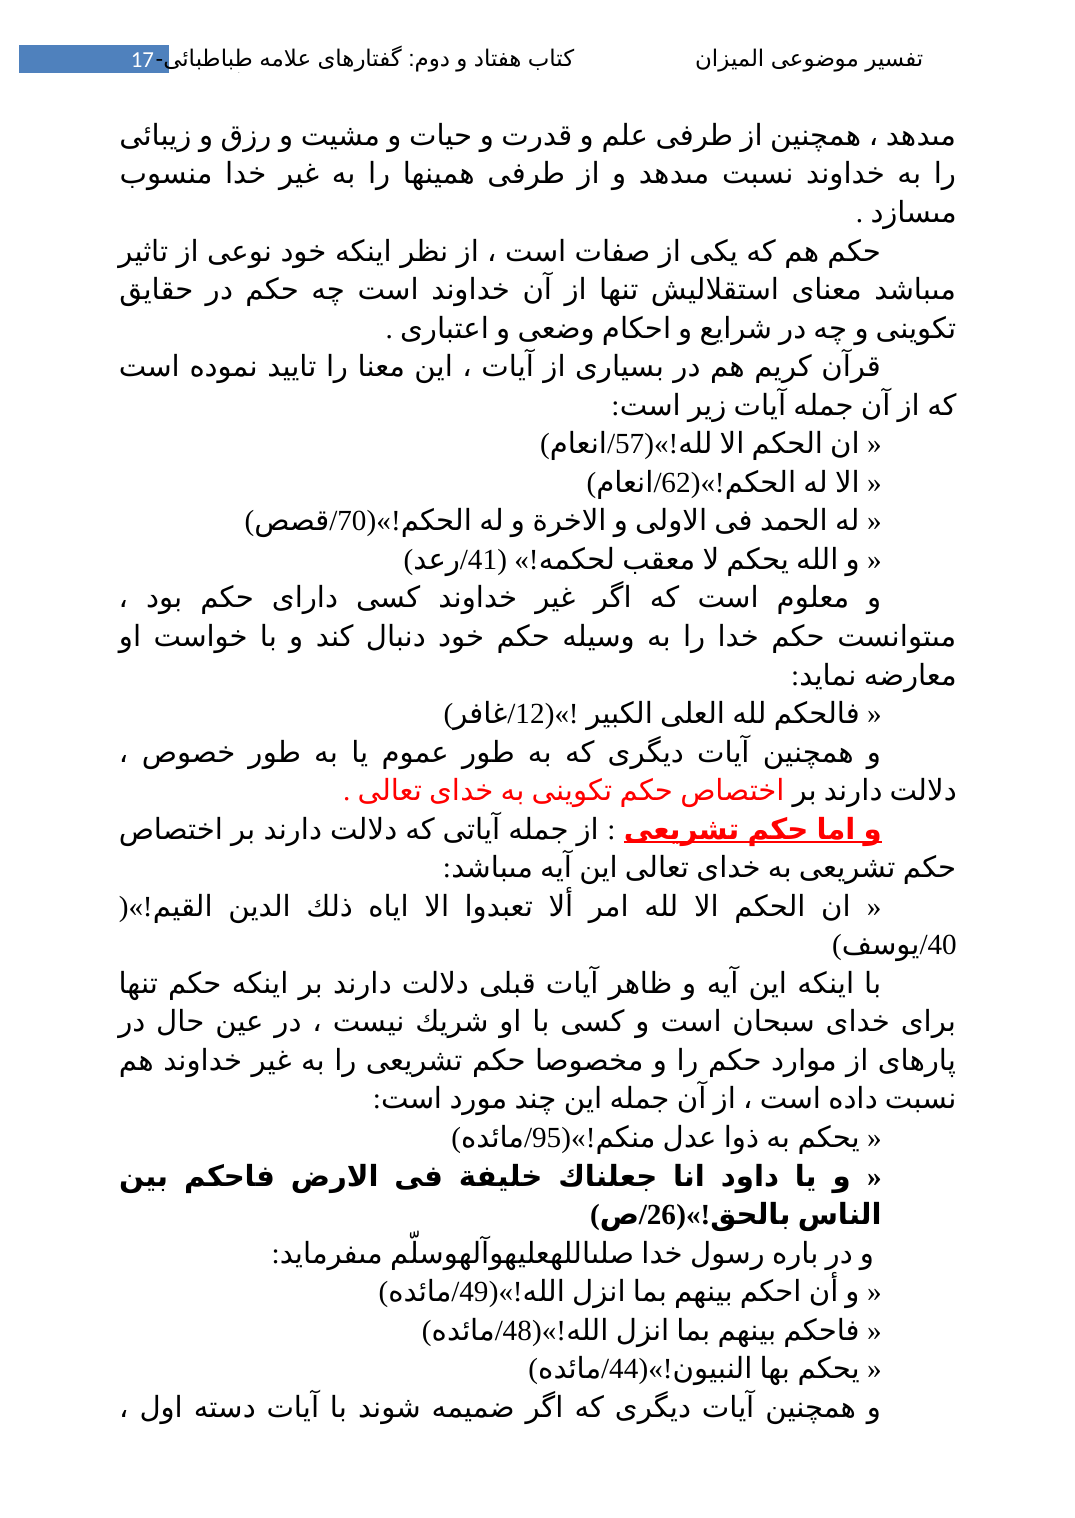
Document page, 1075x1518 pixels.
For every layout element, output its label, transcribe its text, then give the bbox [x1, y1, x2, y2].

text حكم هم كه يكى از صفات است ، از نظر اينكه خود نوعى از تاثير مى‏باشد معناى استقلاليش تنها از آن خداوند است چه حكم در حقايق تكوينى و چه در شرايع و احكام وضعى و اعتبارى . [118, 234, 957, 344]
text « له الحمد فى الاولى و الاخرة و له الحكم!»(70/قصص) [118, 503, 882, 537]
text « و الله يحكم لا معقب لحكمه!» (41/رعد) [118, 542, 882, 576]
text و همچنين آيات ديگرى كه به طور عموم يا به طور خصوص ، دلالت دارند بر اختصاص حكم تكوينى به خداى تعالى . [118, 735, 957, 807]
text « فالحكم لله العلى الكبير !»(12/غافر) [118, 696, 957, 730]
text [118, 118, 957, 229]
text و معلوم است كه اگر غير خداوند كسى داراى حكم بود ، مى‏توانست حكم خدا را به وسيله حكم خود دنبال كند و با خواست او معارضه نمايد: [118, 581, 957, 691]
text « و أن احكم بينهم بما انزل الله!»(49/مائده) [118, 1274, 882, 1308]
text و در باره رسول خدا صلى‏الله‏عليه‏وآله‏وسلّم‏ مى‏فرمايد: [118, 1236, 957, 1269]
text « و يا داود انا جعلناك خليفة فى الارض فاحكم بين الناس بالحق!»(26/ص) [118, 1159, 882, 1231]
text « ان الحكم الا لله!»(57/انعام) [118, 426, 882, 460]
text « يحكم به ذوا عدل منكم!»(95/مائده) [118, 1120, 882, 1154]
text قرآن كريم هم در بسيارى از آيات ، اين معنا را تاييد نموده است كه از آن جمله آيات زير است: [118, 349, 957, 421]
text « يحكم بها النبيون!»(44/مائده) [118, 1351, 882, 1385]
text « فاحكم بينهم بما انزل الله!»(48/مائده) [118, 1313, 882, 1346]
text « الا له الحكم!»(62/انعام) [118, 465, 882, 498]
text و اما حكم تشريعى : از جمله آياتى كه دلالت دارند بر اختصاص حكم تشريعى به خداى تعالى اين آيه مى‏باشد: [118, 812, 957, 884]
text با اينكه اين آيه و ظاهر آيات قبلى دلالت دارند بر اينكه حكم تنها براى خداى سبحان است و كسى با او شريك نيست ، در عين حال در پاره‏اى از موارد حكم را و مخصوصا حكم تشريعى را به غير خداوند هم نسبت داده است ، از آن جمله اين چند مورد است: [118, 966, 957, 1115]
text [118, 1390, 957, 1423]
text « ان الحكم الا لله امر ألا تعبدوا الا اياه ذلك الدين القيم!»(40/یوسف) [118, 889, 957, 961]
